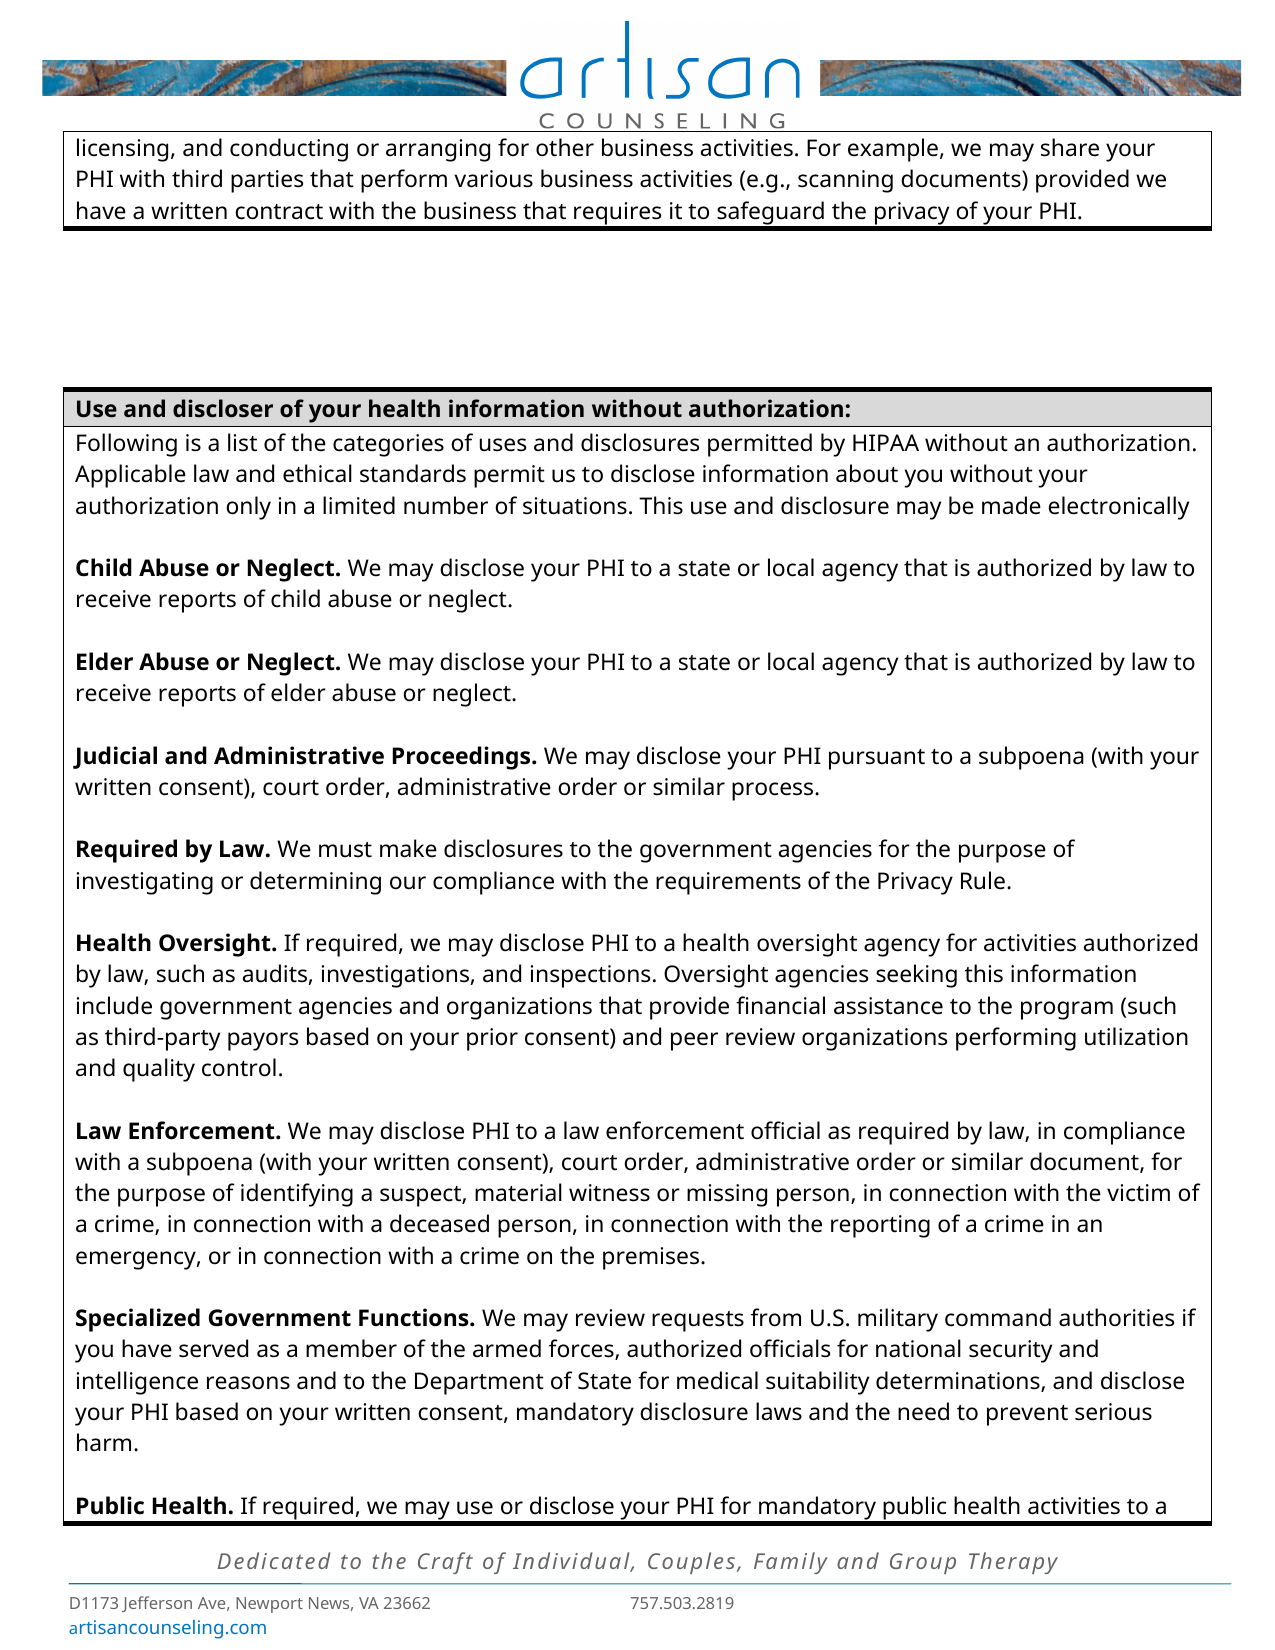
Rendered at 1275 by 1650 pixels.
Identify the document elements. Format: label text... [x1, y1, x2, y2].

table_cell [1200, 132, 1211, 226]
picture [977, 91, 1012, 96]
table_header Use and discloser of your health information without authorization: [64, 392, 1211, 426]
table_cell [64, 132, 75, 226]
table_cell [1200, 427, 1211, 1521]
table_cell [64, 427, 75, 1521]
picture [520, 21, 800, 129]
picture [42, 60, 506, 96]
picture [821, 60, 1242, 96]
